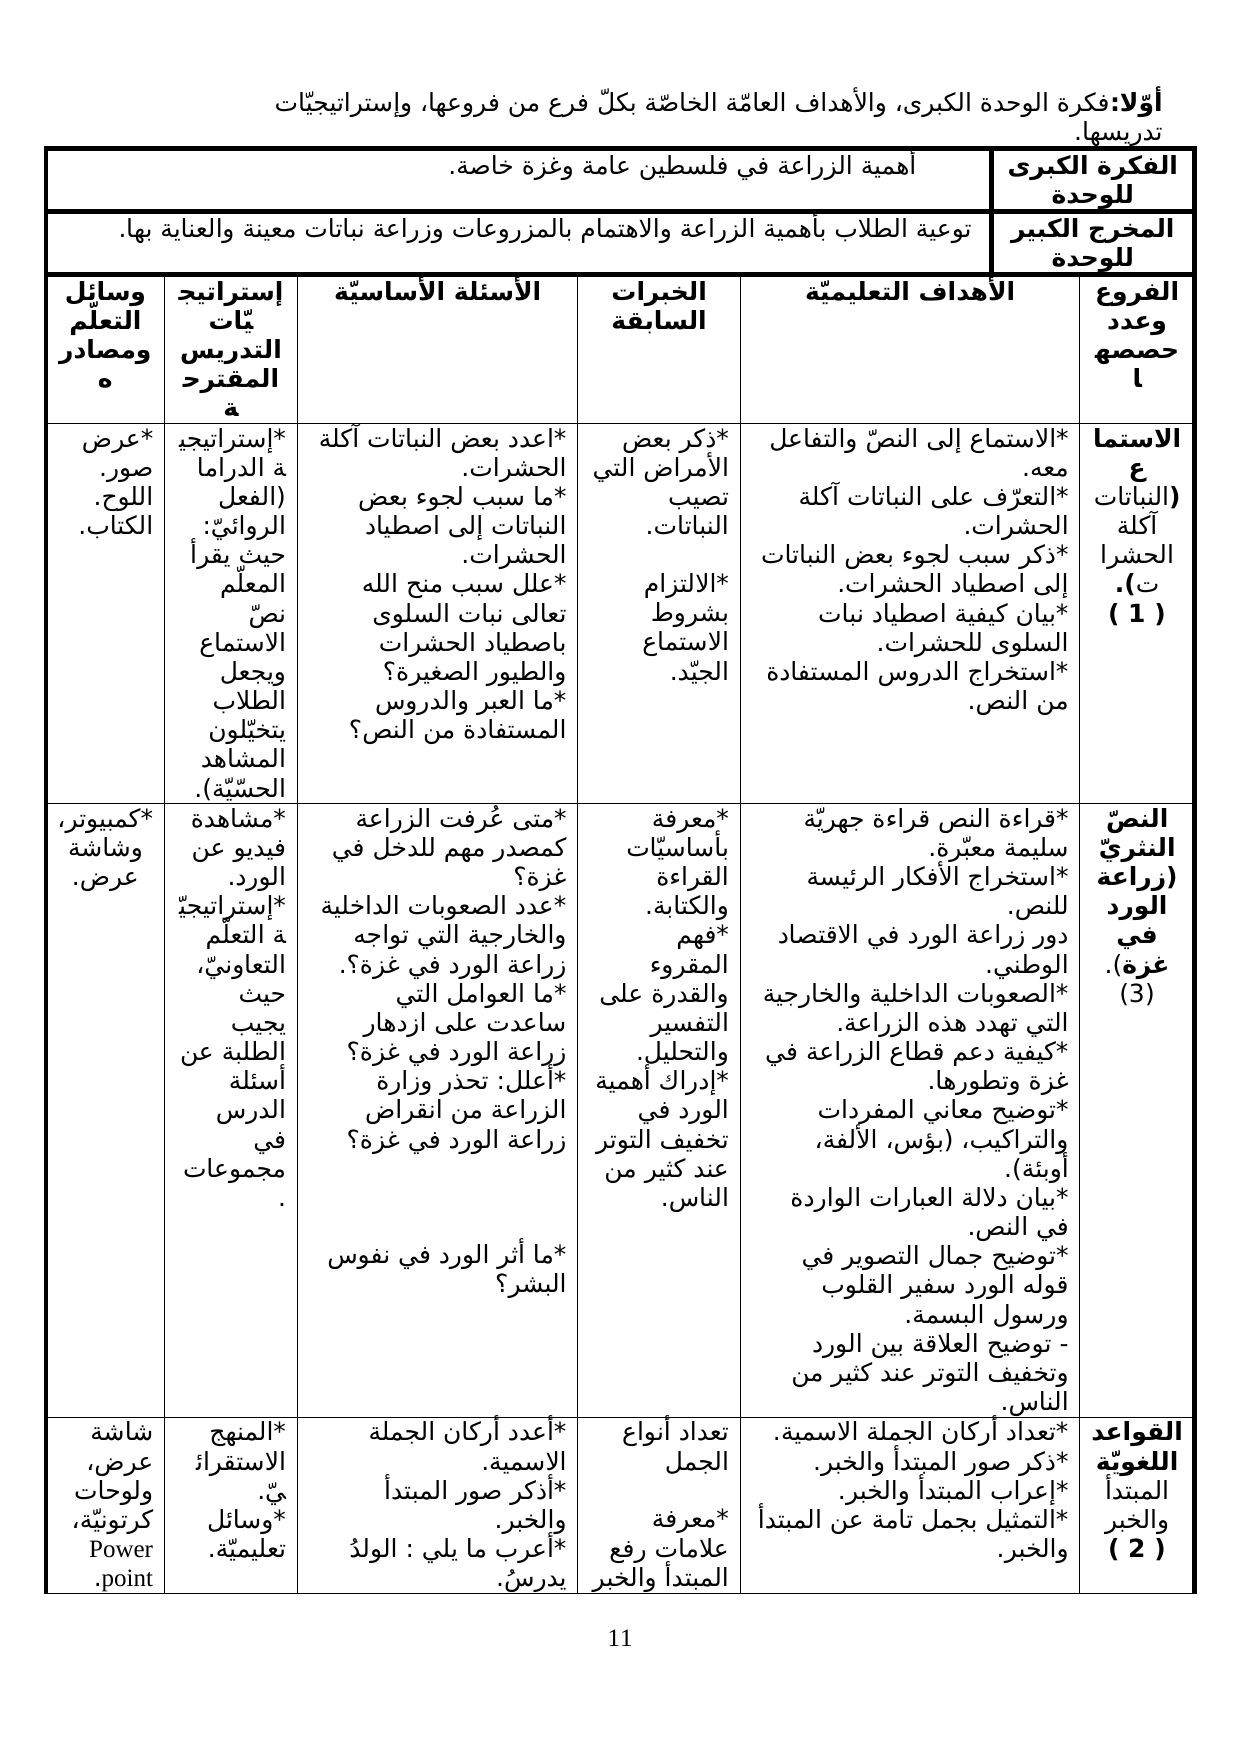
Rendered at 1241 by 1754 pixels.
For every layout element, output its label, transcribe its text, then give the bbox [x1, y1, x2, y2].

table_header أهمية الزراعة في فلسطين عامة وغزة خاصة. [48, 151, 989, 209]
text أوّلا:فكرة الوحدة الكبرى، والأهداف العامّة الخاصّة بكلّ فرع من فروعها، وإستراتيجيّات تدريسها. [187, 88, 1162, 146]
table_cell *ذكر بعض الأمراض التي تصيب النباتات. *الالتزام بشروط الاستماع الجيّد. [578, 424, 740, 803]
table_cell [578, 1418, 740, 1593]
table_cell توعية الطلاب بأهمية الزراعة والاهتمام بالمزروعات وزراعة نباتات معينة والعناية بها. [48, 214, 989, 272]
table_cell *مشاهدة فيديو عن الورد. *إستراتيجيّة التعلّم التعاونيّ، حيث يجيب الطلبة عن أسئلة الدرس في مجموعات. [165, 804, 297, 1417]
table_cell الاستماع (النباتات آكلة الحشرات). ( 1 ) [1080, 424, 1192, 803]
table_cell إستراتيجيّات التدريس المقترحة [165, 277, 297, 423]
table_cell *عرض صور. اللوح. الكتاب. [48, 424, 164, 803]
table_cell وسائل التعلّم ومصادره [48, 277, 164, 423]
table_cell *اعدد بعض النباتات آكلة الحشرات. *ما سبب لجوء بعض النباتات إلى اصطياد الحشرات. *علل سبب منح الله تعالى نبات السلوى باصطياد الحشرات والطيور الصغيرة؟ *ما العبر والدروس المستفادة من النص؟ [298, 424, 577, 803]
table_cell *كمبيوتر، وشاشة عرض. [48, 804, 164, 1417]
table_cell المخرج الكبير للوحدة [994, 214, 1192, 272]
table_cell *قراءة النص قراءة جهريّة سليمة معبّرة. *استخراج الأفكار الرئيسة للنص. دور زراعة الورد في الاقتصاد الوطني. *الصعوبات الداخلية والخارجية التي تهدد هذه الزراعة. *كيفية دعم قطاع الزراعة في غزة وتطورها. *توضيح معاني المفردات والتراكيب، (بؤس، الألفة، أوبئة). *بيان دلالة العبارات الواردة في النص. *توضيح جمال التصوير في قوله الورد سفير القلوب ورسول البسمة. - توضيح العلاقة بين الورد وتخفيف التوتر عند كثير من الناس. [741, 804, 1079, 1417]
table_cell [298, 1418, 577, 1593]
table_cell *معرفة بأساسيّات القراءة والكتابة. *فهم المقروء والقدرة على التفسير والتحليل. *إدراك أهمية الورد في تخفيف التوتر عند كثير من الناس. [578, 804, 740, 1417]
table_cell الخبرات السابقة [578, 277, 740, 423]
table_cell الفروع وعدد حصصها [1080, 277, 1192, 423]
table_cell الأهداف التعليميّة [741, 277, 1079, 423]
table_cell النصّ النثريّ (زراعة الورد في غزة). (3) [1080, 804, 1192, 1417]
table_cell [741, 1418, 1079, 1593]
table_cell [48, 1418, 164, 1593]
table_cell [165, 1418, 297, 1593]
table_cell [1080, 1418, 1192, 1593]
table_cell *إستراتيجية الدراما (الفعل الروائيّ: حيث يقرأ المعلّم نصّ الاستماع ويجعل الطلاب يتخيّلون المشاهد الحسّيّة). [165, 424, 297, 803]
table_cell *متى عُرفت الزراعة كمصدر مهم للدخل في غزة؟ *عدد الصعوبات الداخلية والخارجية التي تواجه زراعة الورد في غزة؟. *ما العوامل التي ساعدت على ازدهار زراعة الورد في غزة؟ *أعلل: تحذر وزارة الزراعة من انقراض زراعة الورد في غزة؟ *ما أثر الورد في نفوس البشر؟ [298, 804, 577, 1417]
table_cell الأسئلة الأساسيّة [298, 277, 577, 423]
table_header الفكرة الكبرى للوحدة [994, 151, 1192, 209]
table_cell *الاستماع إلى النصّ والتفاعل معه. *التعرّف على النباتات آكلة الحشرات. *ذكر سبب لجوء بعض النباتات إلى اصطياد الحشرات. *بيان كيفية اصطياد نبات السلوى للحشرات. *استخراج الدروس المستفادة من النص. [741, 424, 1079, 803]
